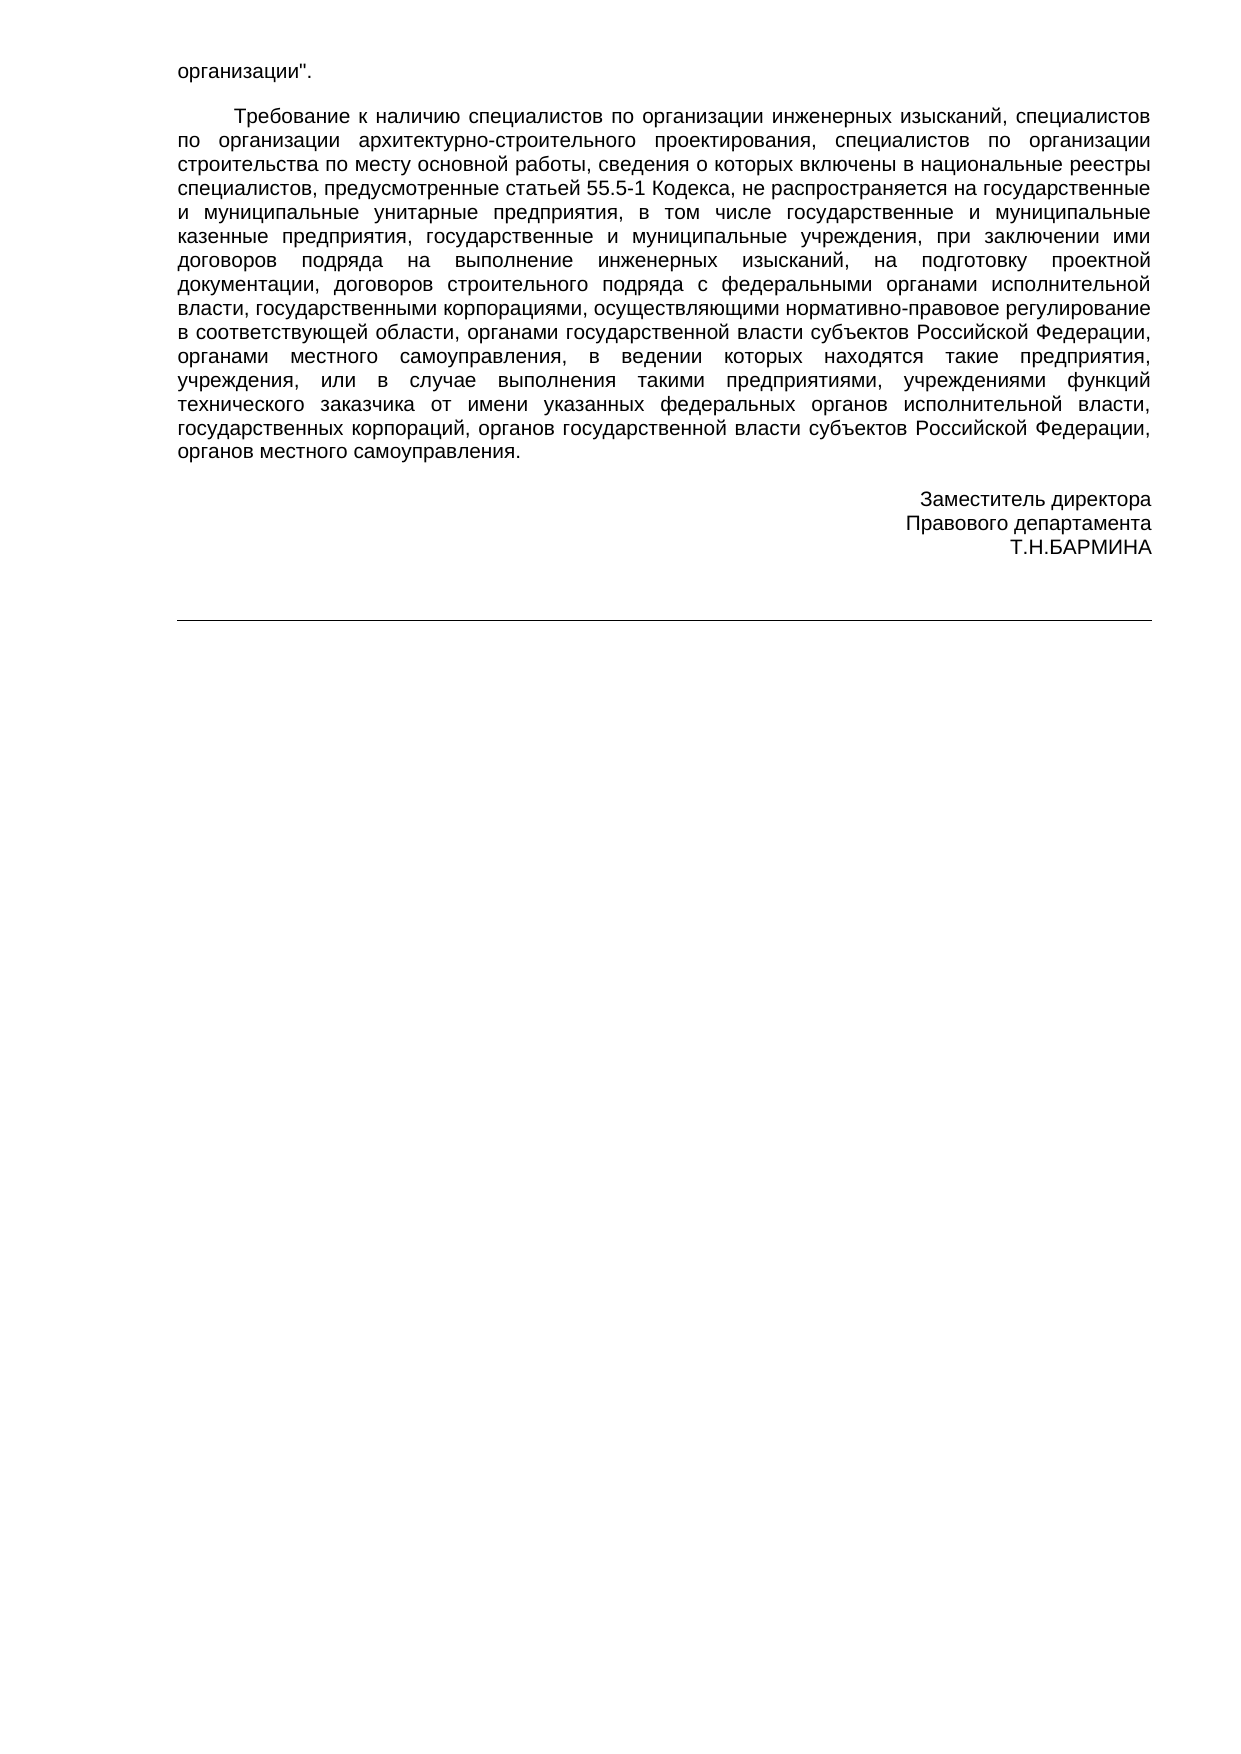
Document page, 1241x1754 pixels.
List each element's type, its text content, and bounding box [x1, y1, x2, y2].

text Заместитель директора [177, 487, 1152, 511]
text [177, 59, 1152, 83]
text Правового департамента [177, 511, 1152, 535]
text Т.Н.БАРМИНА [177, 535, 1152, 559]
text Требование к наличию специалистов по организации инженерных изысканий, специалистов по организации архитектурно-строительного проектирования, специалистов по организации строительства по месту основной работы, сведения о которых включены в национальные реестры специалистов, предусмотренные статьей 55.5-1 Кодекса, не распространяется на государственные и муниципальные унитарные предприятия, в том числе государственные и муниципальные казенные предприятия, государственные и муниципальные учреждения, при заключении ими договоров подряда на выполнение инженерных изысканий, на подготовку проектной документации, договоров строительного подряда с федеральными органами исполнительной власти, государственными корпорациями, осуществляющими нормативно-правовое регулирование в соответствующей области, органами государственной власти субъектов Российской Федерации, органами местного самоуправления, в ведении которых находятся такие предприятия, учреждения, или в случае выполнения такими предприятиями, учреждениями функций технического заказчика от имени указанных федеральных органов исполнительной власти, государственных корпораций, органов государственной власти субъектов Российской Федерации, органов местного самоуправления. [177, 104, 1152, 463]
